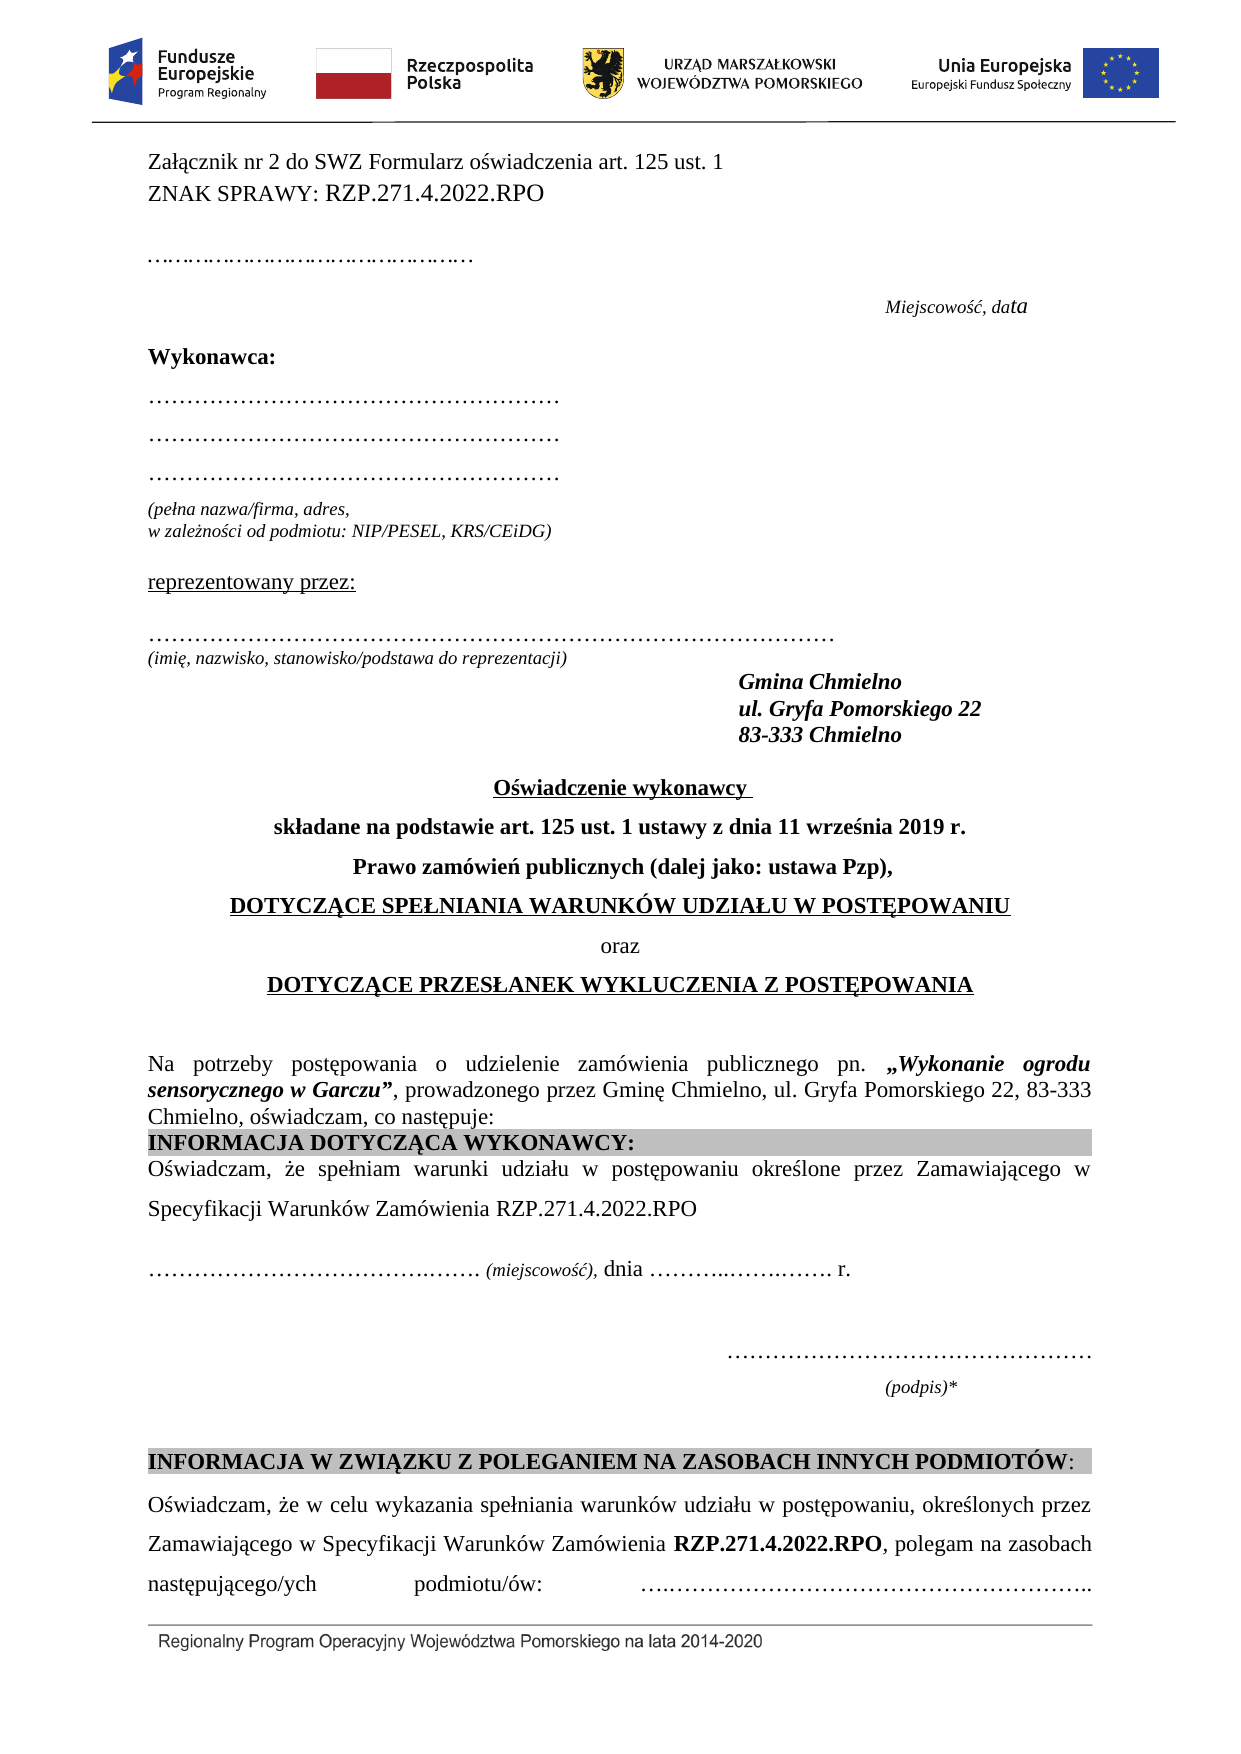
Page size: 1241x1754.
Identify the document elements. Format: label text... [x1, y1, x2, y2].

text Wykonawca: [148, 343, 1092, 369]
text INFORMACJA W ZWIĄZKU Z POLEGANIEM NA ZASOBACH INNYCH PODMIOTÓW: [148, 1448, 1092, 1474]
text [148, 1491, 1092, 1596]
text 83-333 Chmielno [738, 721, 1092, 747]
text ………………………………………… [148, 1295, 1092, 1363]
text Oświadczam, że spełniam warunki udziału w postępowaniu określone przez Zamawiającego w Specyfikacji Warunków Zamówienia RZP.271.4.2022.RPO [148, 1156, 1092, 1221]
text DOTYCZĄCE SPEŁNIANIA WARUNKÓW UDZIAŁU W POSTĘPOWANIU [148, 892, 1092, 918]
text Prawo zamówień publicznych (dalej jako: ustawa Pzp), [148, 853, 1092, 879]
text ul. Gryfa Pomorskiego 22 [738, 695, 1092, 721]
text INFORMACJA DOTYCZĄCA WYKONAWCY: [148, 1129, 1092, 1156]
text ……………………………………………… [148, 382, 1092, 408]
text ……………………………………………… [148, 459, 1092, 486]
text (pełna nazwa/firma, adres, [148, 498, 1092, 520]
text ZNAK SPRAWY: RZP.271.4.2022.RPO ………………………………………… [148, 178, 1092, 267]
text reprezentowany przez: [148, 568, 1092, 594]
text składane na podstawie art. 125 ust. 1 ustawy z dnia 11 września 2019 r. [148, 813, 1092, 839]
text (imię, nazwisko, stanowisko/podstawa do reprezentacji) [148, 647, 1092, 668]
text Na potrzeby postępowania o udzielenie zamówienia publicznego pn. „Wykonanie ogrodu sensorycznego w Garczu”, prowadzonego przez Gminę Chmielno, ul. Gryfa Pomorskiego 22, 83-333 Chmielno, oświadczam, co następuje: [148, 1050, 1092, 1129]
text DOTYCZĄCE PRZESŁANEK WYKLUCZENIA Z POSTĘPOWANIA [148, 971, 1092, 997]
text Oświadczenie wykonawcy [148, 774, 1092, 800]
text Gmina Chmielno [738, 668, 1092, 695]
text ……………………………………………………………………………… [148, 620, 1092, 647]
picture [147, 1624, 1093, 1651]
text ……………………………………………… [148, 421, 1092, 447]
text ……………………………….……. (miejscowość), dnia ………..…….……. r. [148, 1255, 1092, 1282]
text Załącznik nr 2 do SWZ Formularz oświadczenia art. 125 ust. 1 [148, 148, 1092, 174]
text oraz [148, 932, 1092, 958]
text w zależności od podmiotu: NIP/PESEL, KRS/CEiDG) [148, 520, 1092, 541]
text Miejscowość, data [148, 292, 1092, 318]
text (podpis)* [811, 1376, 1092, 1398]
